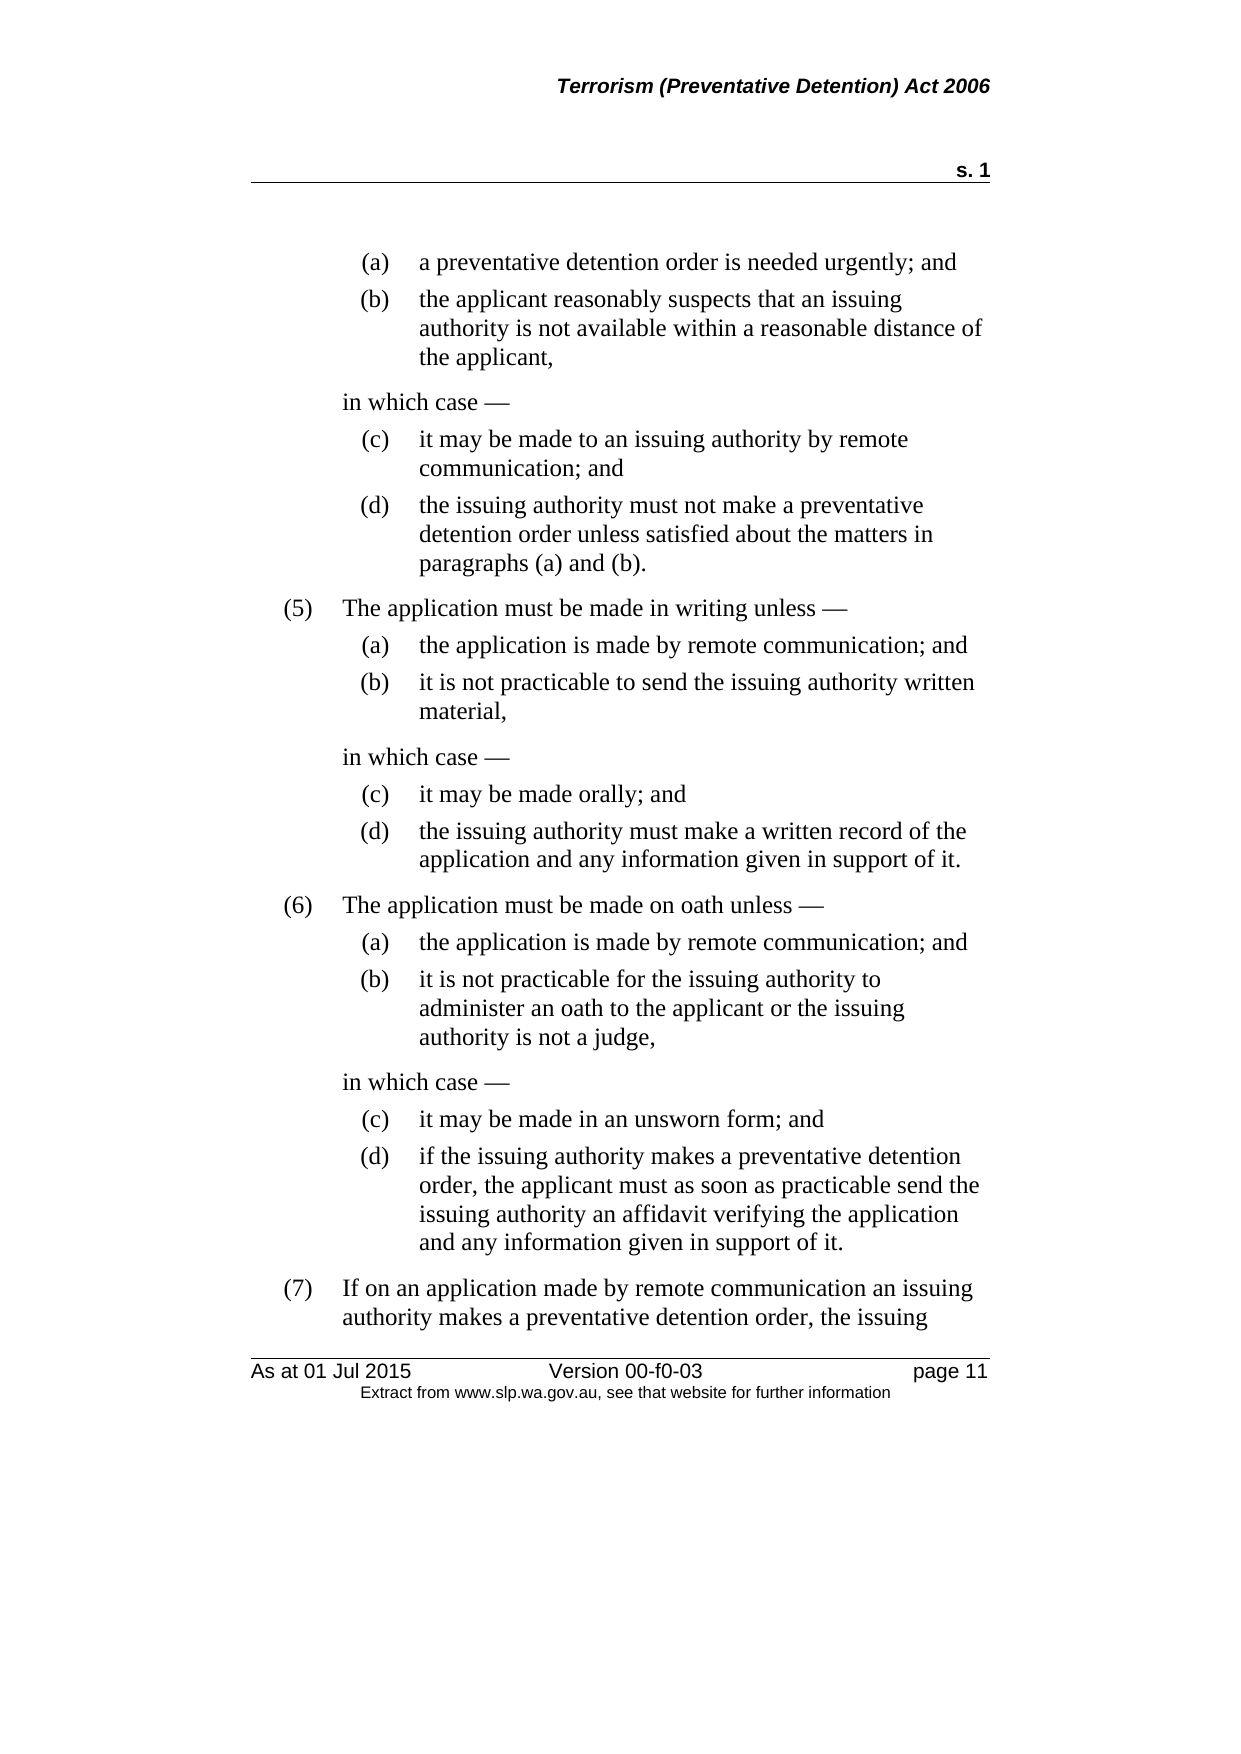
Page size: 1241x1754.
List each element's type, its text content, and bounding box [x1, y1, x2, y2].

text (d) the issuing authority must not make a preventative detention order unless satisfied about the matters in paragraphs (a) and (b). [251, 490, 990, 577]
text (5) The application must be made in writing unless — [251, 593, 990, 622]
text (c) it may be made orally; and [251, 779, 990, 807]
text (c) it may be made to an issuing authority by remote communication; and [251, 424, 990, 482]
text (a) the application is made by remote communication; and [251, 630, 990, 659]
text (b) the applicant reasonably suspects that an issuing authority is not available within a reasonable distance of the applicant, [251, 284, 990, 371]
text (c) it may be made in an unsworn form; and [251, 1104, 990, 1133]
text (a) a preventative detention order is needed urgently; and [251, 247, 990, 276]
text (6) The application must be made on oath unless — [251, 890, 990, 919]
text (b) it is not practicable to send the issuing authority written material, [251, 667, 990, 725]
text in which case — [251, 1067, 990, 1096]
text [251, 1273, 990, 1330]
text in which case — [251, 742, 990, 770]
text (d) if the issuing authority makes a preventative detention order, the applicant must as soon as practicable send the issuing authority an affidavit verifying the application and any information given in support of it. [251, 1141, 990, 1256]
text in which case — [251, 387, 990, 416]
text (b) it is not practicable for the issuing authority to administer an oath to the applicant or the issuing authority is not a judge, [251, 964, 990, 1050]
text (a) the application is made by remote communication; and [251, 927, 990, 956]
text (d) the issuing authority must make a written record of the application and any information given in support of it. [251, 816, 990, 873]
